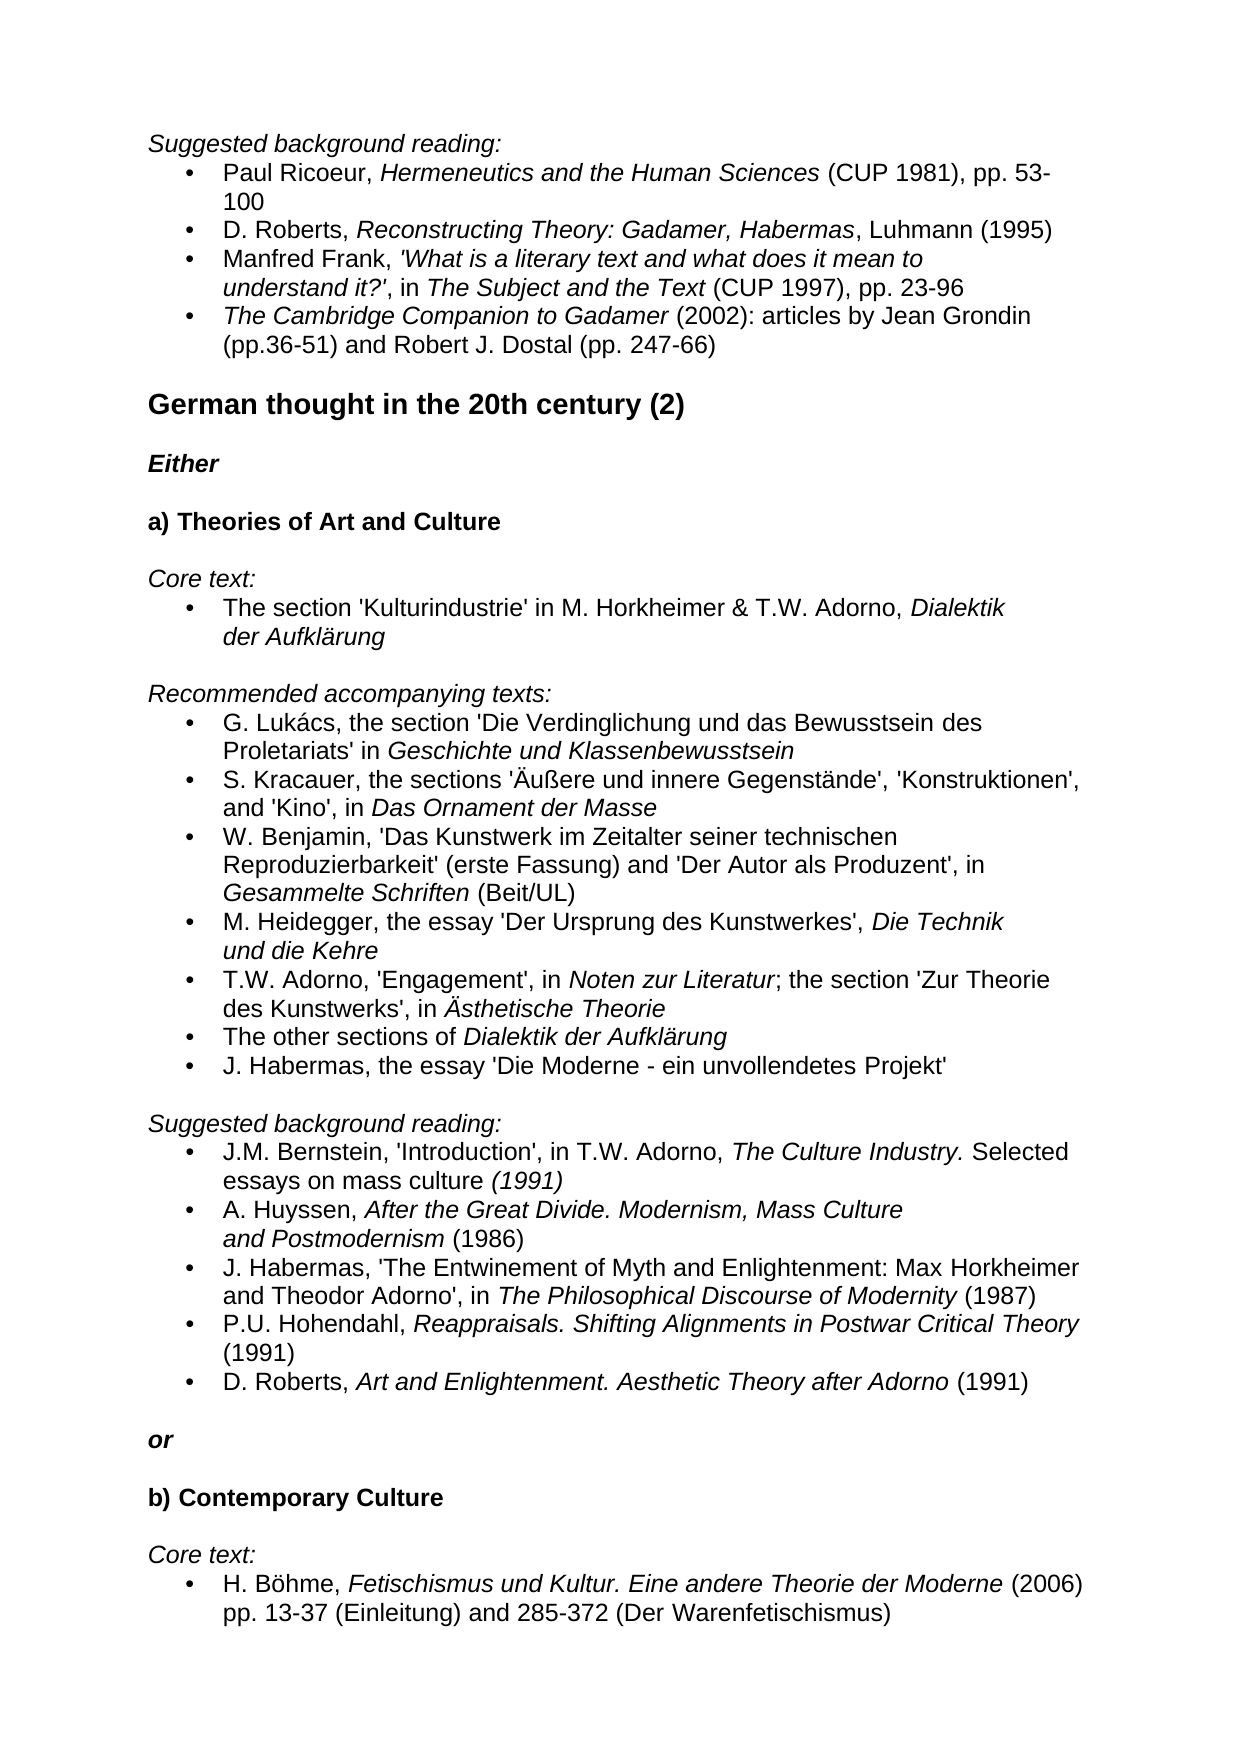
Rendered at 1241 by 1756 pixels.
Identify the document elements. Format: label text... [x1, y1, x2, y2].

text Core text: [148, 564, 1105, 593]
list Paul Ricoeur, Hermeneutics and the Human Sciences (CUP 1981), pp. 53- 100 [185, 158, 1052, 216]
list The other sections of Dialektik der Aufklärung [185, 1022, 1105, 1051]
list Theories of Art and Culture [148, 507, 1105, 536]
list M. Heidegger, the essay 'Der Ursprung des Kunstwerkes', Die Technik und die Kehre [185, 907, 1053, 965]
list D. Roberts, Reconstructing Theory: Gadamer, Habermas, Luhmann (1995) [185, 216, 1105, 244]
list J.M. Bernstein, 'Introduction', in T.W. Adorno, The Culture Industry. Selected essays on mass culture (1991) [185, 1137, 1070, 1195]
text Core text: [148, 1540, 1105, 1569]
text Suggested background reading: [148, 129, 1105, 158]
text Either [148, 449, 1105, 478]
list W. Benjamin, 'Das Kunstwerk im Zeitalter seiner technischen Reproduzierbarkeit' (erste Fassung) and 'Der Autor als Produzent', in Gesammelte Schriften (Beit/UL) [185, 822, 987, 907]
list T.W. Adorno, 'Engagement', in Noten zur Literatur; the section 'Zur Theorie des Kunstwerks', in Ästhetische Theorie [185, 965, 1052, 1022]
list Manfred Frank, 'What is a literary text and what does it mean to understand it?', in The Subject and the Text (CUP 1997), pp. 23-96 [185, 244, 1057, 301]
list P.U. Hohendahl, Reappraisals. Shifting Alignments in Postwar Critical Theory [185, 1310, 1105, 1339]
list H. Böhme, Fetischismus und Kultur. Eine andere Theorie der Moderne (2006) pp. 13-37 (Einleitung) and 285-372 (Der Warenfetischismus) [185, 1569, 1084, 1626]
subtitle German thought in the 20th century (2) [148, 387, 1105, 421]
list D. Roberts, Art and Enlightenment. Aesthetic Theory after Adorno (1991) [185, 1367, 1105, 1396]
list J. Habermas, the essay 'Die Moderne - ein unvollendetes Projekt' [185, 1051, 1105, 1080]
list G. Lukács, the section 'Die Verdinglichung und das Bewusstsein des Proletariats' in Geschichte und Klassenbewusstsein [185, 709, 983, 765]
list J. Habermas, 'The Entwinement of Myth and Enlightenment: Max Horkheimer and Theodor Adorno', in The Philosophical Discourse of Modernity (1987) [185, 1253, 1080, 1310]
list The section 'Kulturindustrie' in M. Horkheimer & T.W. Adorno, Dialektik der Aufklärung [185, 593, 1049, 651]
text (1991) [223, 1339, 1105, 1367]
list S. Kracauer, the sections 'Äußere und innere Gegenstände', 'Konstruktionen', and 'Kino', in Das Ornament der Masse [185, 766, 1081, 822]
list A. Huyssen, After the Great Divide. Modernism, Mass Culture and Postmodernism (1986) [185, 1195, 953, 1252]
list The Cambridge Companion to Gadamer (2002): articles by Jean Grondin (pp.36-51) and Robert J. Dostal (pp. 247-66) [185, 301, 1033, 359]
list Contemporary Culture [148, 1483, 1105, 1511]
text Suggested background reading: [148, 1108, 1105, 1137]
text Recommended accompanying texts: [148, 679, 1105, 708]
text or [148, 1425, 1105, 1454]
